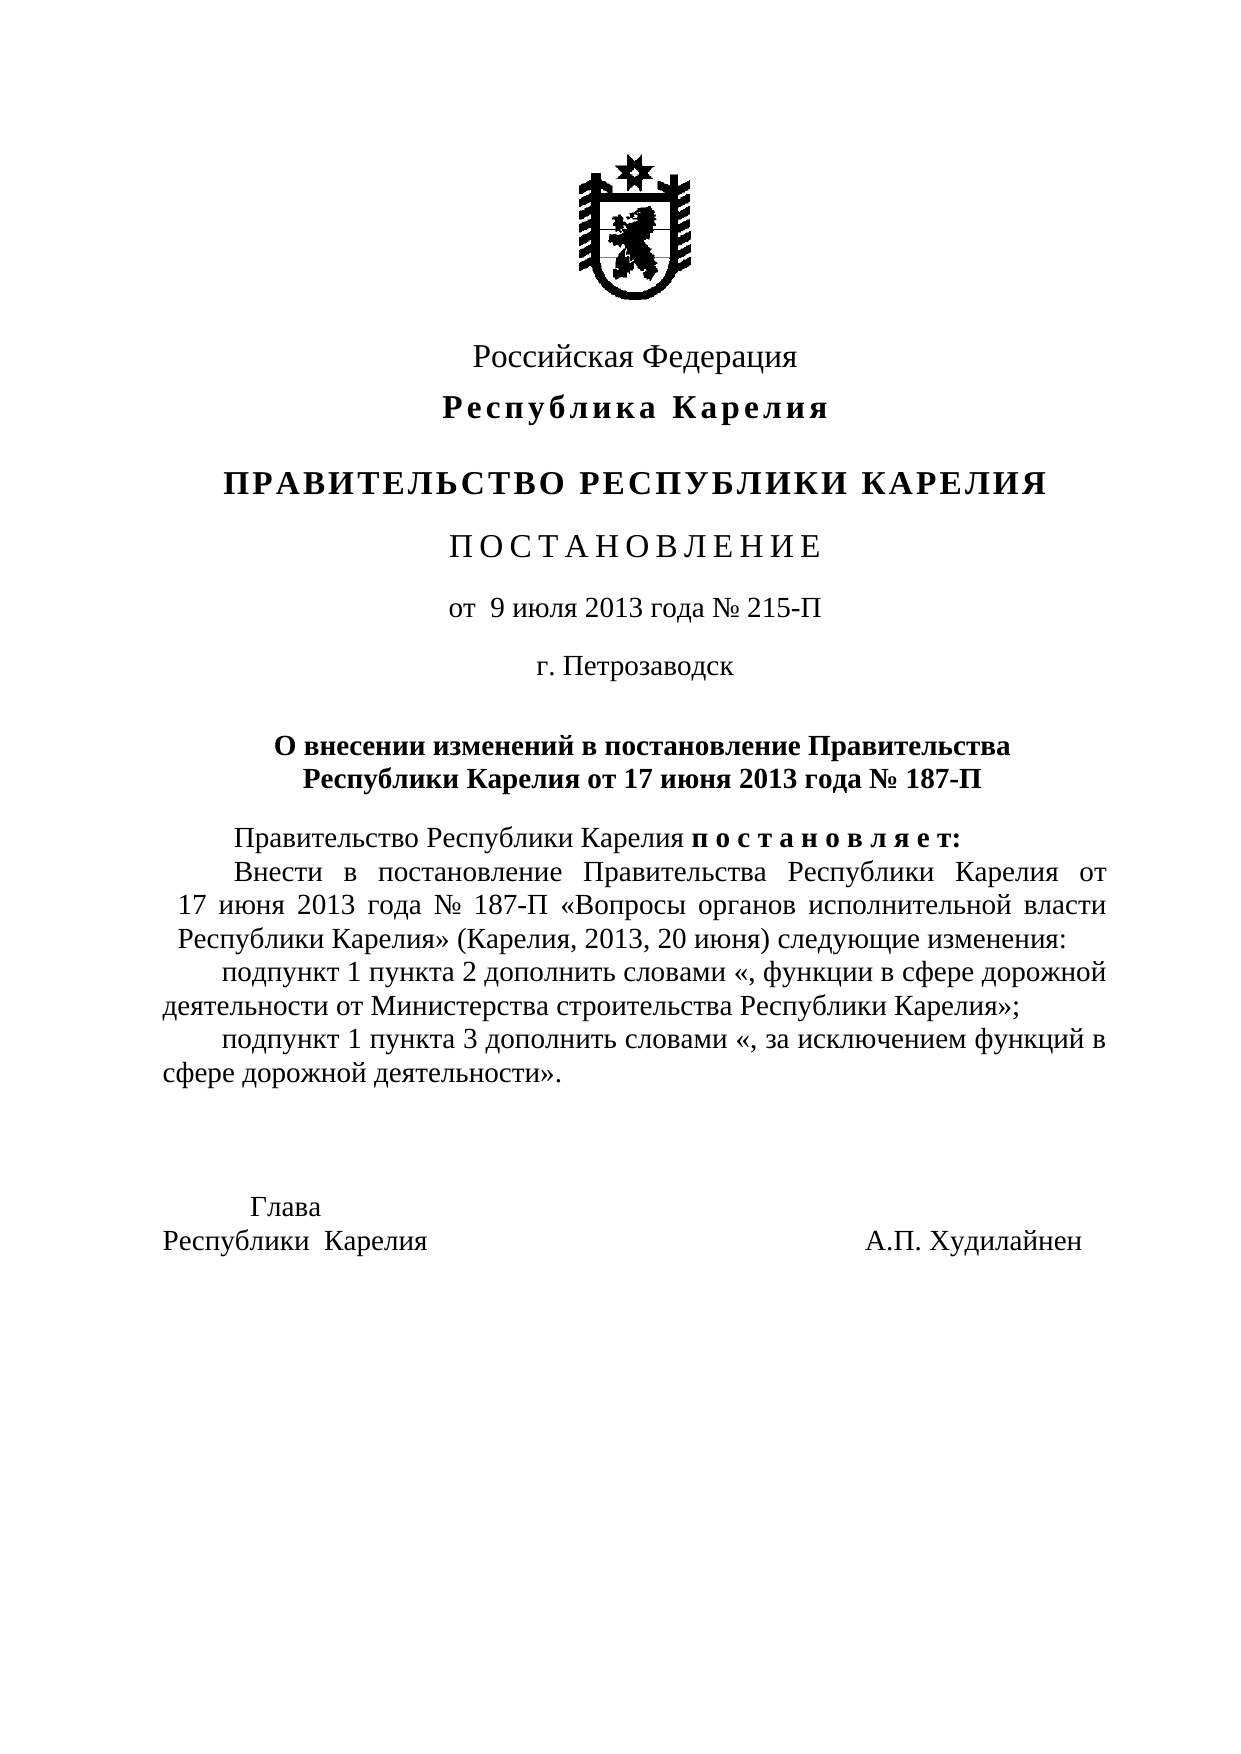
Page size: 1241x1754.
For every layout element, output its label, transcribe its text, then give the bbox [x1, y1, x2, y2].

text подпункт 1 пункта 2 дополнить словами «, функции в сфере дорожной деятельности от Министерства строительства Республики Карелия»; [162, 954, 1107, 1021]
text г. Петрозаводск [162, 648, 1107, 682]
subtitle ПРАВИТЕЛЬСТВО РЕСПУБЛИКИ КАРЕЛИЯ [162, 463, 1107, 502]
text Правительство Республики Карелия п о с т а н о в л я е т: [177, 820, 1107, 854]
text Глава [162, 1189, 1107, 1223]
title О внесении изменений в постановление Правительства [177, 728, 1107, 762]
subtitle ПОСТАНОВЛЕНИЕ [162, 527, 1107, 565]
text подпункт 1 пункта 3 дополнить словами «, за исключением функций в сфере дорожной деятельности». [162, 1021, 1107, 1088]
picture [559, 142, 711, 324]
subtitle Российская Федерация [162, 337, 1107, 375]
text Республики Карелия А.П. Худилайнен [162, 1223, 1107, 1256]
subtitle Республика Карелия [162, 387, 1107, 426]
title Республики Карелия от 17 июня 2013 года № 187-П [177, 762, 1107, 795]
text Внести в постановление Правительства Республики Карелия от 17 июня 2013 года № 187-П «Вопросы органов исполнительной власти Республики Карелия» (Карелия, 2013, 20 июня) следующие изменения: [177, 854, 1107, 954]
text от 9 июля 2013 года № 215-П [162, 590, 1107, 623]
